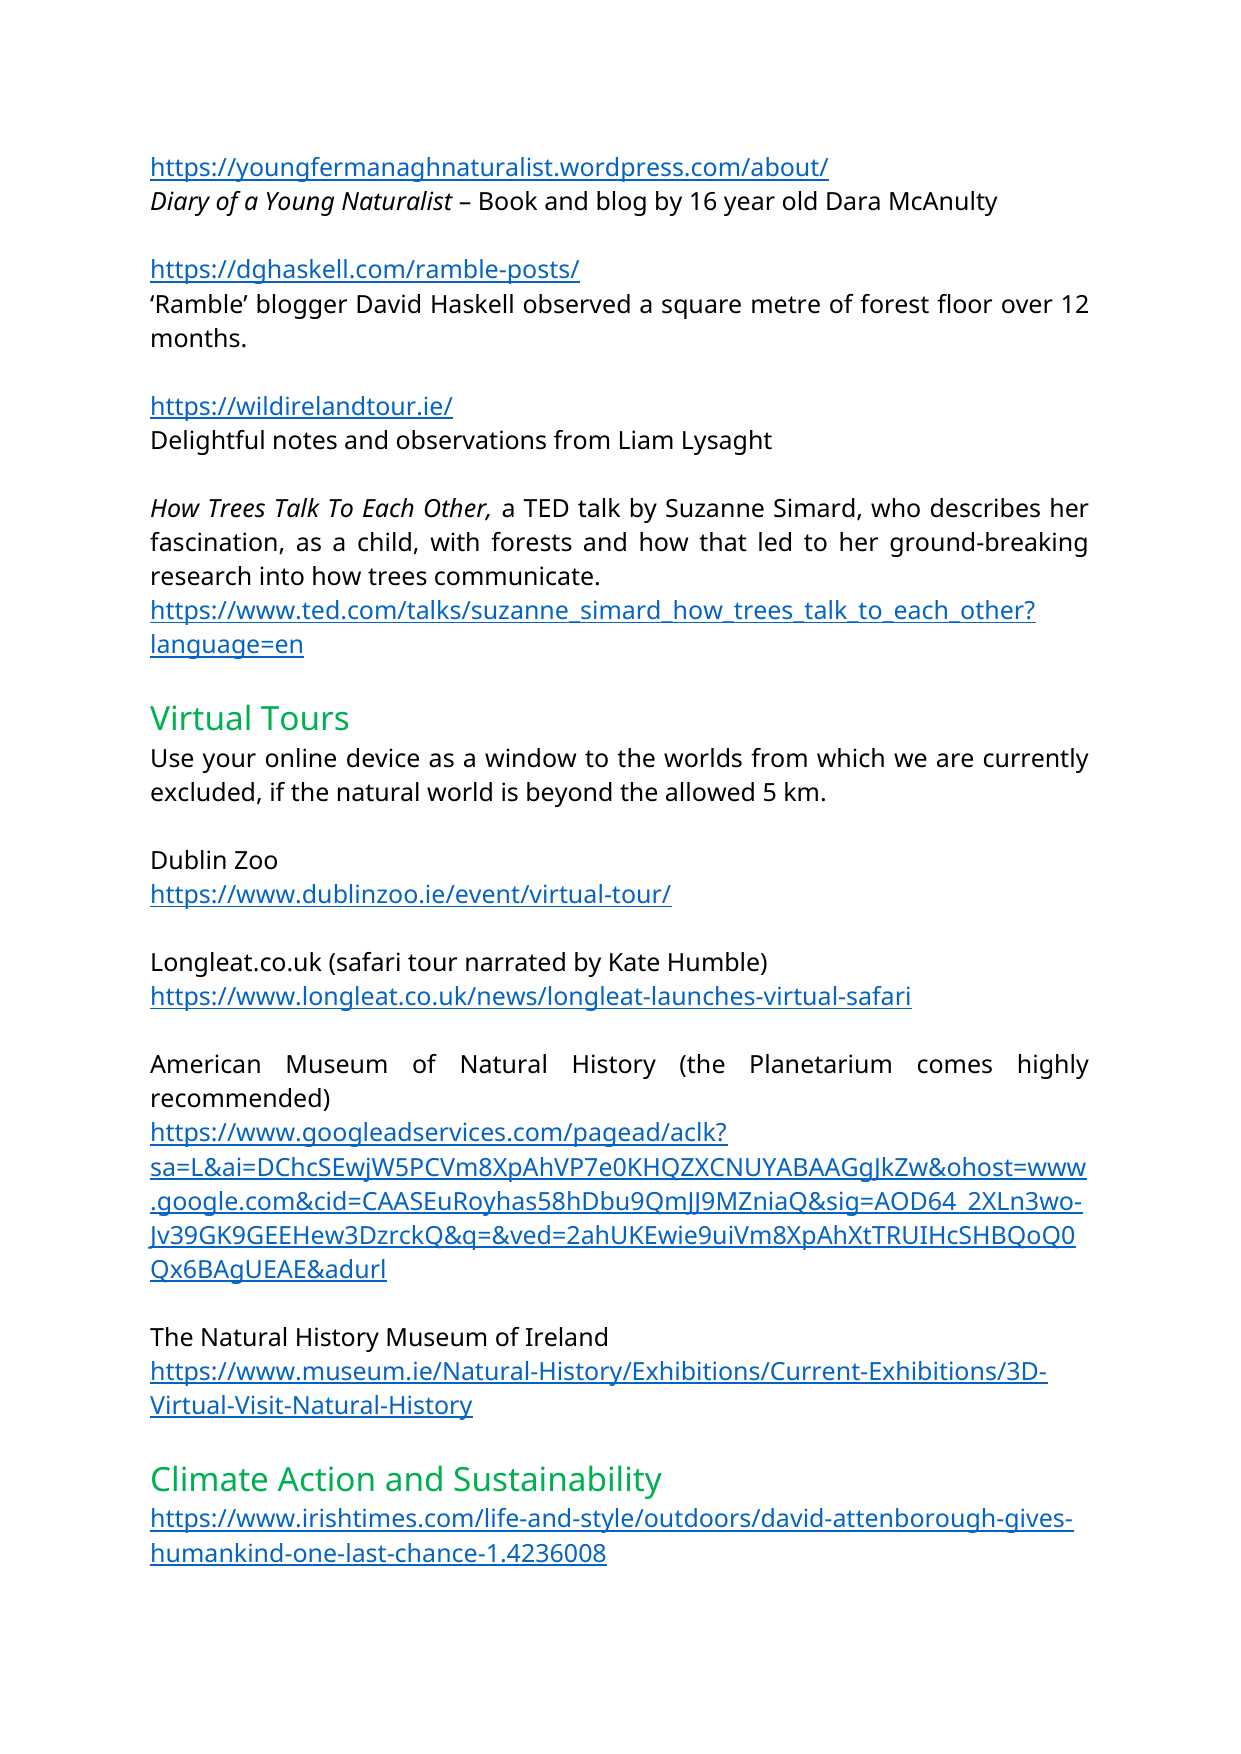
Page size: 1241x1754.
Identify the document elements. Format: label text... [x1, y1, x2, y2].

text https://www.ted.com/talks/suzanne_simard_how_trees_talk_to_each_other?language=en [150, 593, 1090, 661]
text https://youngfermanaghnaturalist.wordpress.com/about/ [150, 150, 1090, 184]
text https://www.museum.ie/Natural-History/Exhibitions/Current-Exhibitions/3D-Virtual-Visit-Natural-History [150, 1353, 1090, 1422]
text ‘Ramble’ blogger David Haskell observed a square metre of forest floor over 12 months. [150, 286, 1090, 354]
text Delightful notes and observations from Liam Lysaght [150, 422, 1090, 457]
text https://www.irishtimes.com/life-and-style/outdoors/david-attenborough-gives-humankind-one-last-chance-1.4236008 [150, 1501, 1090, 1569]
text https://www.longleat.co.uk/news/longleat-launches-virtual-safari [150, 979, 1090, 1013]
text https://www.dublinzoo.ie/event/virtual-tour/ [150, 877, 1090, 911]
text https://dghaskell.com/ramble-posts/ [150, 252, 1090, 286]
text Virtual Tours [150, 695, 1090, 740]
text https://www.googleadservices.com/pagead/aclk?sa=L&ai=DChcSEwjW5PCVm8XpAhVP7e0KHQZXCNUYABAAGgJkZw&ohost=www.google.com&cid=CAASEuRoyhas58hDbu9QmJJ9MZniaQ&sig=AOD64_2XLn3wo-Jv39GK9GEEHew3DzrckQ&q=&ved=2ahUKEwie9uiVm8XpAhXtTRUIHcSHBQoQ0Qx6BAgUEAE&adurl [150, 1115, 1090, 1285]
text Dublin Zoo [150, 843, 1090, 877]
text The Natural History Museum of Ireland [150, 1319, 1090, 1353]
text https://wildirelandtour.ie/ [150, 388, 1090, 422]
text American Museum of Natural History (the Planetarium comes highly recommended) [150, 1047, 1090, 1115]
text Diary of a Young Naturalist – Book and blog by 16 year old Dara McAnulty [150, 184, 1090, 218]
text How Trees Talk To Each Other, a TED talk by Suzanne Simard, who describes her fascination, as a child, with forests and how that led to her ground-breaking research into how trees communicate. [150, 491, 1090, 593]
text Use your online device as a window to the worlds from which we are currently excluded, if the natural world is beyond the allowed 5 km. [150, 740, 1090, 808]
text Climate Action and Sustainability [150, 1456, 1090, 1501]
text Longleat.co.uk (safari tour narrated by Kate Humble) [150, 945, 1090, 979]
